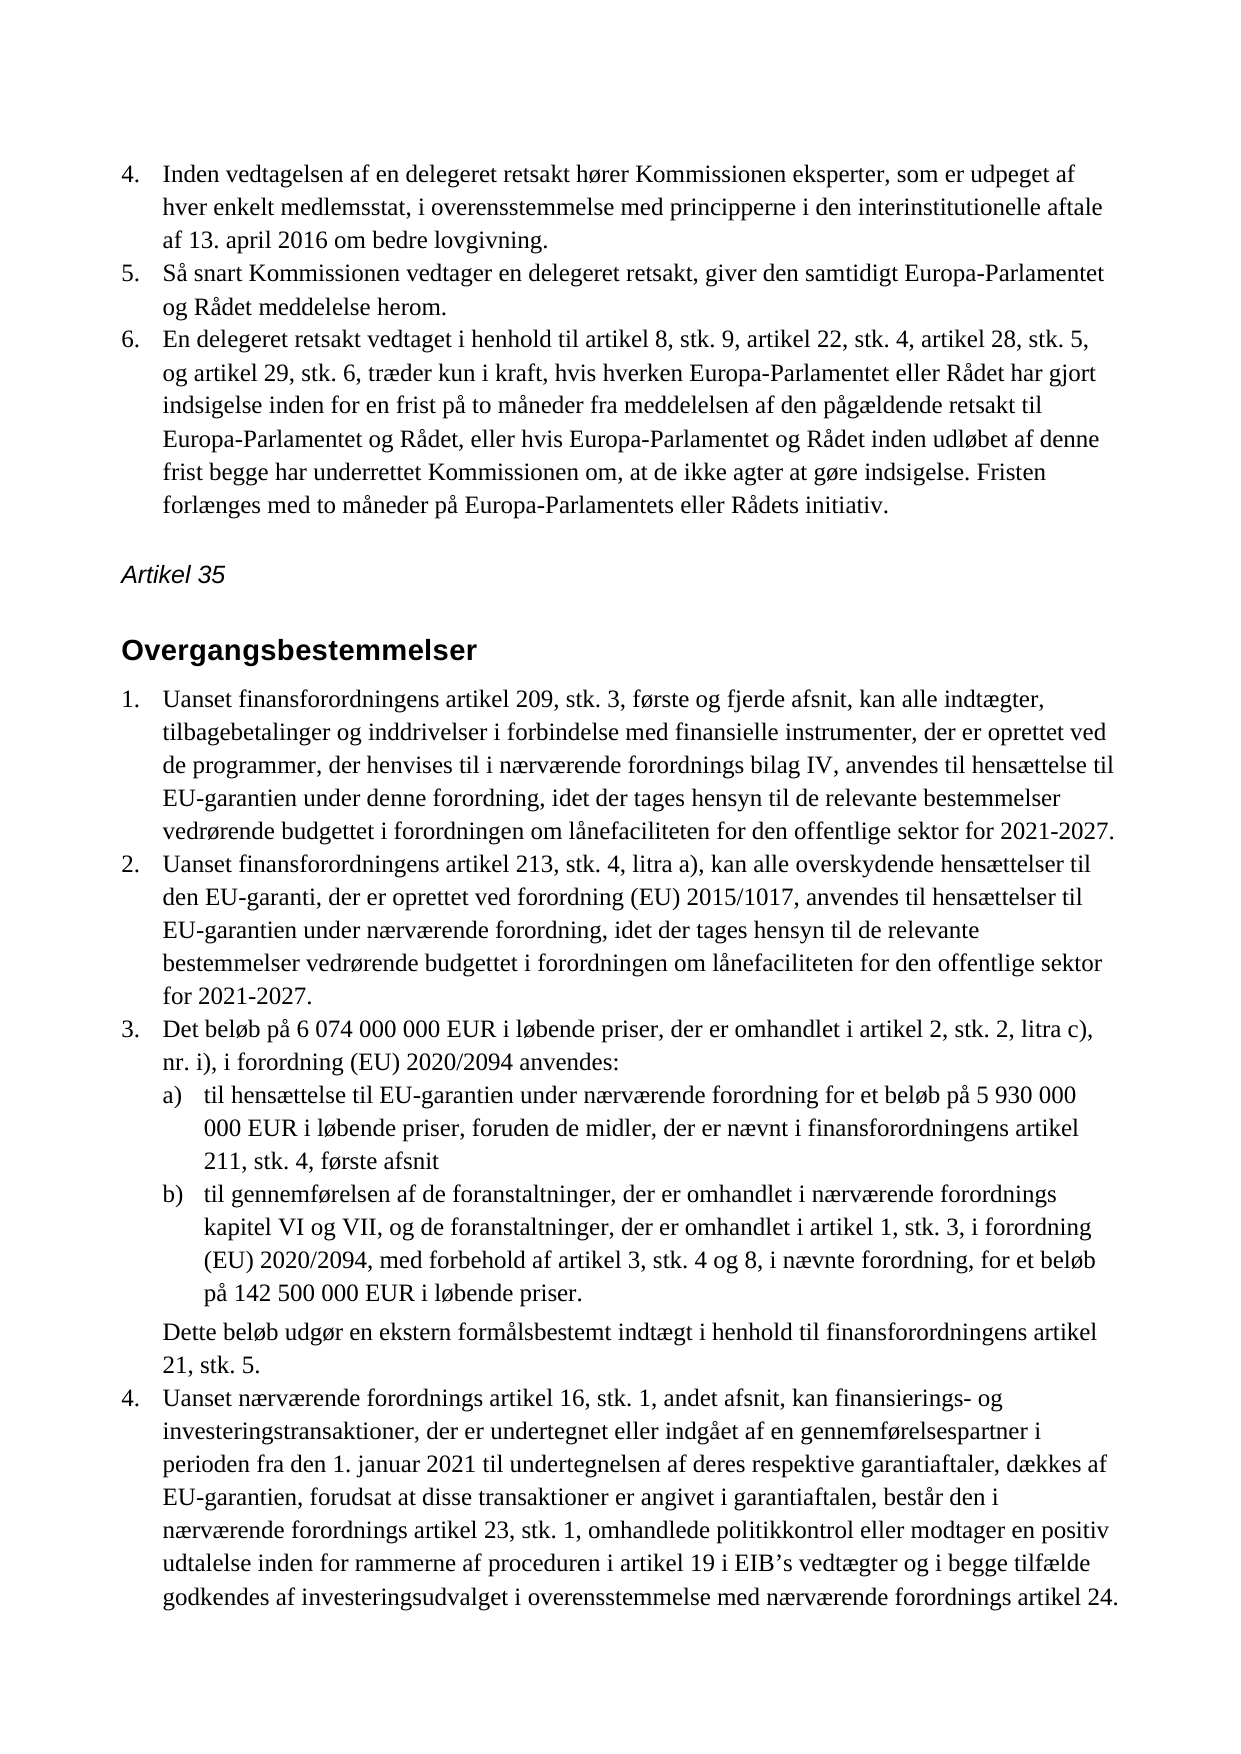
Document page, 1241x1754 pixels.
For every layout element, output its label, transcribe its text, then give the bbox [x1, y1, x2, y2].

list 4. Inden vedtagelsen af en delegeret retsakt hører Kommissionen eksperter, som er udpeget af hver enkelt medlemsstat, i overensstemmelse med principperne i den interinstitutionelle aftale af 13. april 2016 om bedre lovgivning. [121, 159, 1119, 254]
subtitle Overgangsbestemmelser [121, 633, 1119, 666]
list 1. Uanset finansforordningens artikel 209, stk. 3, første og fjerde afsnit, kan alle indtægter, tilbagebetalinger og inddrivelser i forbindelse med finansielle instrumenter, der er oprettet ved de programmer, der henvises til i nærværende forordnings bilag IV, anvendes til hensættelse til EU-garantien under denne forordning, idet der tages hensyn til de relevante bestemmelser vedrørende budgettet i forordningen om lånefaciliteten for den offentlige sektor for 2021-2027. [121, 684, 1119, 844]
list 3. Det beløb på 6 074 000 000 EUR i løbende priser, der er omhandlet i artikel 2, stk. 2, litra c), nr. i), i forordning (EU) 2020/2094 anvendes: [121, 1014, 1119, 1076]
list 4. Uanset nærværende forordnings artikel 16, stk. 1, andet afsnit, kan finansierings- og investeringstransaktioner, der er undertegnet eller indgået af en gennemførelsespartner i perioden fra den 1. januar 2021 til undertegnelsen af deres respektive garantiaftaler, dækkes af EU-garantien, forudsat at disse transaktioner er angivet i garantiaftalen, består den i nærværende forordnings artikel 23, stk. 1, omhandlede politikkontrol eller modtager en positiv udtalelse inden for rammerne af proceduren i artikel 19 i EIB’s vedtægter og i begge tilfælde godkendes af investeringsudvalget i overensstemmelse med nærværende forordnings artikel 24. [121, 1383, 1119, 1610]
list a) til hensættelse til EU-garantien under nærværende forordning for et beløb på 5 930 000 000 EUR i løbende priser, foruden de midler, der er nævnt i finansforordningens artikel 211, stk. 4, første afsnit [162, 1080, 1119, 1175]
list Dette beløb udgør en ekstern formålsbestemt indtægt i henhold til finansforordningens artikel 21, stk. 5. [162, 1317, 1119, 1379]
list b) til gennemførelsen af de foranstaltninger, der er omhandlet i nærværende forordnings kapitel VI og VII, og de foranstaltninger, der er omhandlet i artikel 1, stk. 3, i forordning (EU) 2020/2094, med forbehold af artikel 3, stk. 4 og 8, i nævnte forordning, for et beløb på 142 500 000 EUR i løbende priser. [162, 1179, 1119, 1307]
text Artikel 35 [121, 560, 1119, 589]
list 2. Uanset finansforordningens artikel 213, stk. 4, litra a), kan alle overskydende hensættelser til den EU-garanti, der er oprettet ved forordning (EU) 2015/1017, anvendes til hensættelser til EU-garantien under nærværende forordning, idet der tages hensyn til de relevante bestemmelser vedrørende budgettet i forordningen om lånefaciliteten for den offentlige sektor for 2021-2027. [121, 849, 1119, 1010]
list 5. Så snart Kommissionen vedtager en delegeret retsakt, giver den samtidigt Europa-Parlamentet og Rådet meddelelse herom. [121, 258, 1119, 320]
list 6. En delegeret retsakt vedtaget i henhold til artikel 8, stk. 9, artikel 22, stk. 4, artikel 28, stk. 5, og artikel 29, stk. 6, træder kun i kraft, hvis hverken Europa-Parlamentet eller Rådet har gjort indsigelse inden for en frist på to måneder fra meddelelsen af den pågældende retsakt til Europa-Parlamentet og Rådet, eller hvis Europa-Parlamentet og Rådet inden udløbet af denne frist begge har underrettet Kommissionen om, at de ikke agter at gøre indsigelse. Fristen forlænges med to måneder på Europa-Parlamentets eller Rådets initiativ. [121, 324, 1119, 518]
